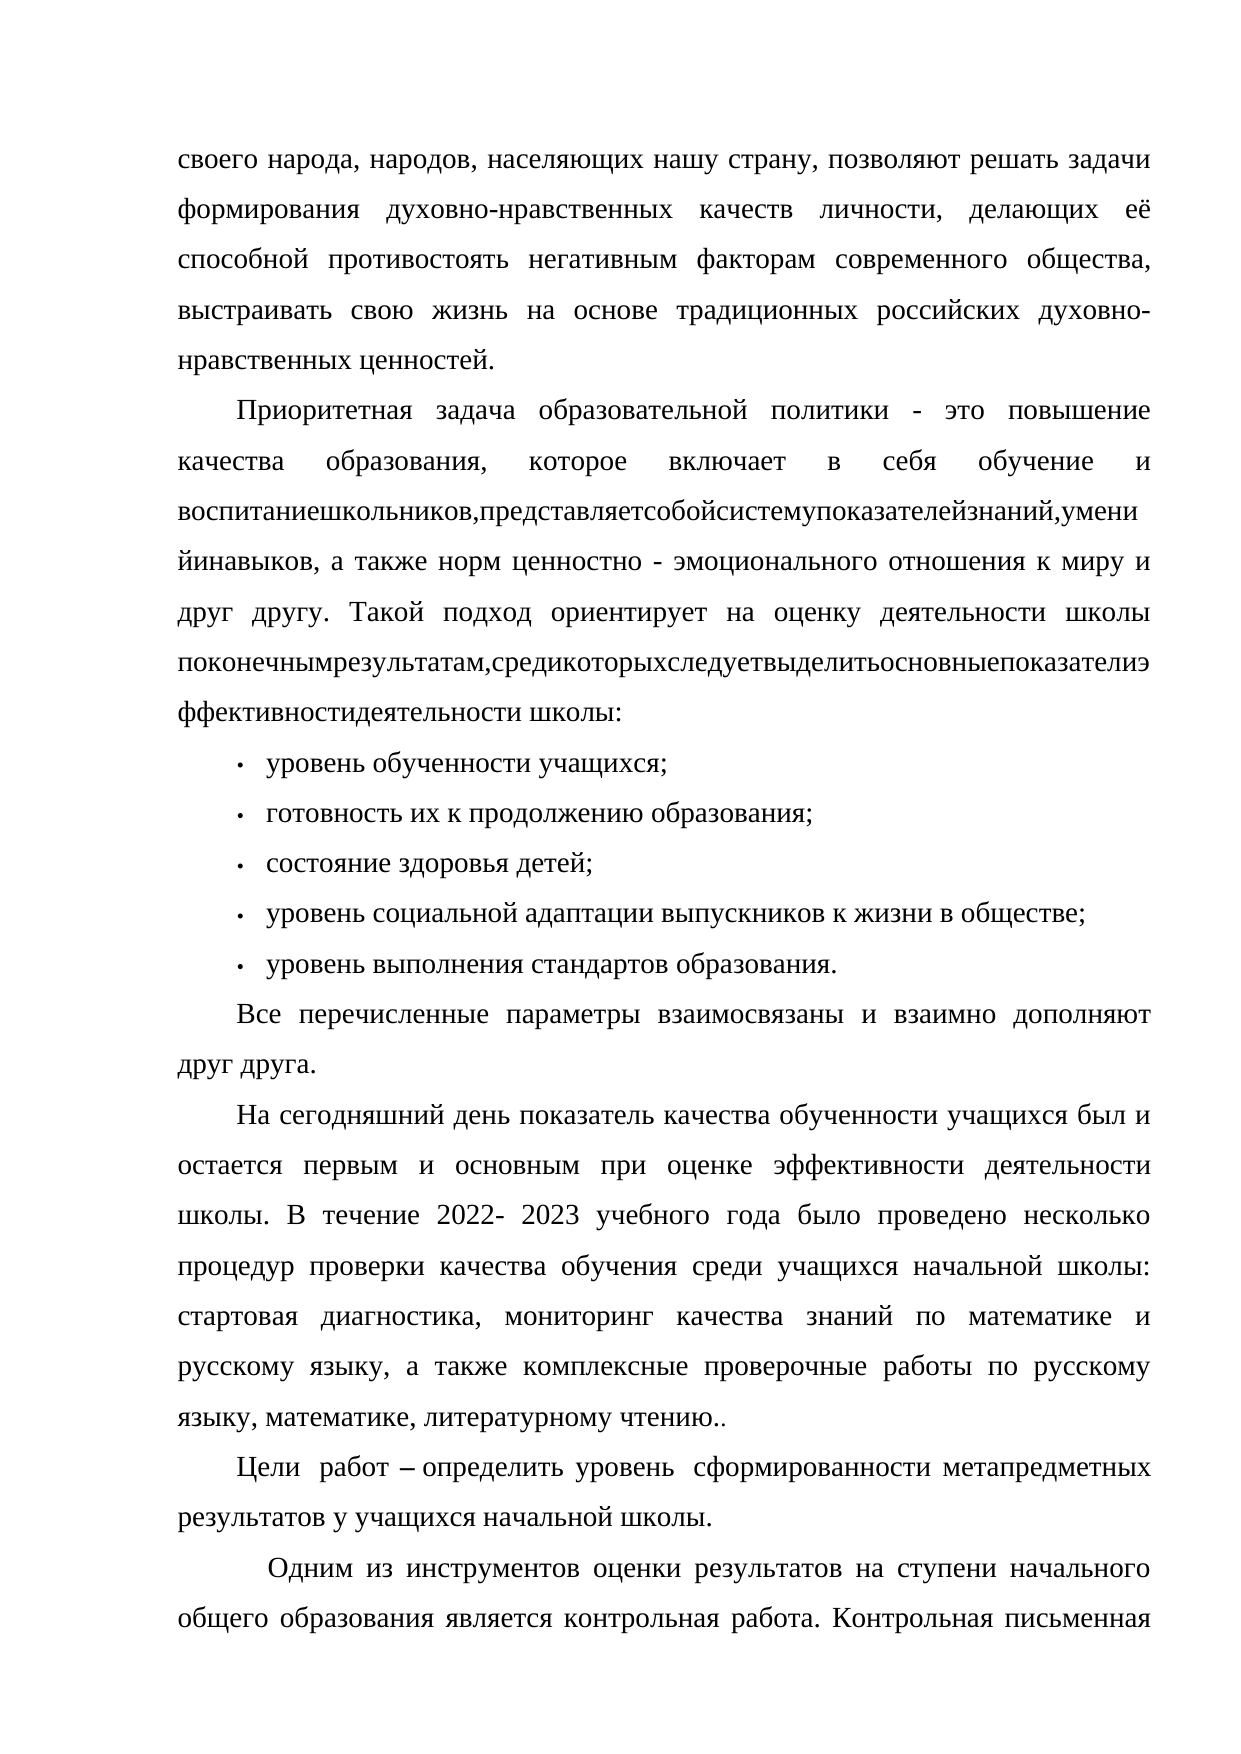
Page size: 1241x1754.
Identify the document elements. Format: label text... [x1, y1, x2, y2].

picture [237, 755, 250, 772]
list готовность их к продолжению образования; [177, 795, 924, 828]
picture [237, 805, 250, 823]
text Приоритетная задача образовательной политики - это повышение качества образования, которое включает в себя обучение и воспитаниешкольников,представляетсобойсистемупоказателейзнаний,уменийинавыков, а также норм ценностно - эмоционального отношения к миру и друг другу. Такой подход ориентирует на оценку деятельности школы поконечнымрезультатам,средикоторыхследуетвыделитьосновныепоказателиэффективностидеятельности школы: [177, 392, 1152, 728]
text Цели работ – определить уровень сформированности метапредметных результатов у учащихся начальной школы. [177, 1449, 1152, 1533]
text Все перечисленные параметры взаимосвязаны и взаимно дополняют друг друга. [177, 996, 1152, 1080]
list состояние здоровья детей; [177, 845, 1152, 879]
list уровень обученности учащихся; [177, 745, 1152, 778]
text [177, 1550, 1152, 1633]
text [177, 141, 1152, 376]
list уровень социальной адаптации выпускников к жизни в обществе; [177, 896, 1152, 929]
picture [237, 856, 250, 873]
text На сегодняшний день показатель качества обученности учащихся был и остается первым и основным при оценке эффективности деятельности школы. В течение 2022- 2023 учебного года было проведено несколько процедур проверки качества обучения среди учащихся начальной школы: стартовая диагностика, мониторинг качества знаний по математике и русскому языку, а также комплексные проверочные работы по русскому языку, математике, литературному чтению.. [177, 1097, 1152, 1432]
list уровень выполнения стандартов образования. [177, 946, 1152, 979]
picture [237, 956, 250, 974]
picture [237, 906, 250, 923]
